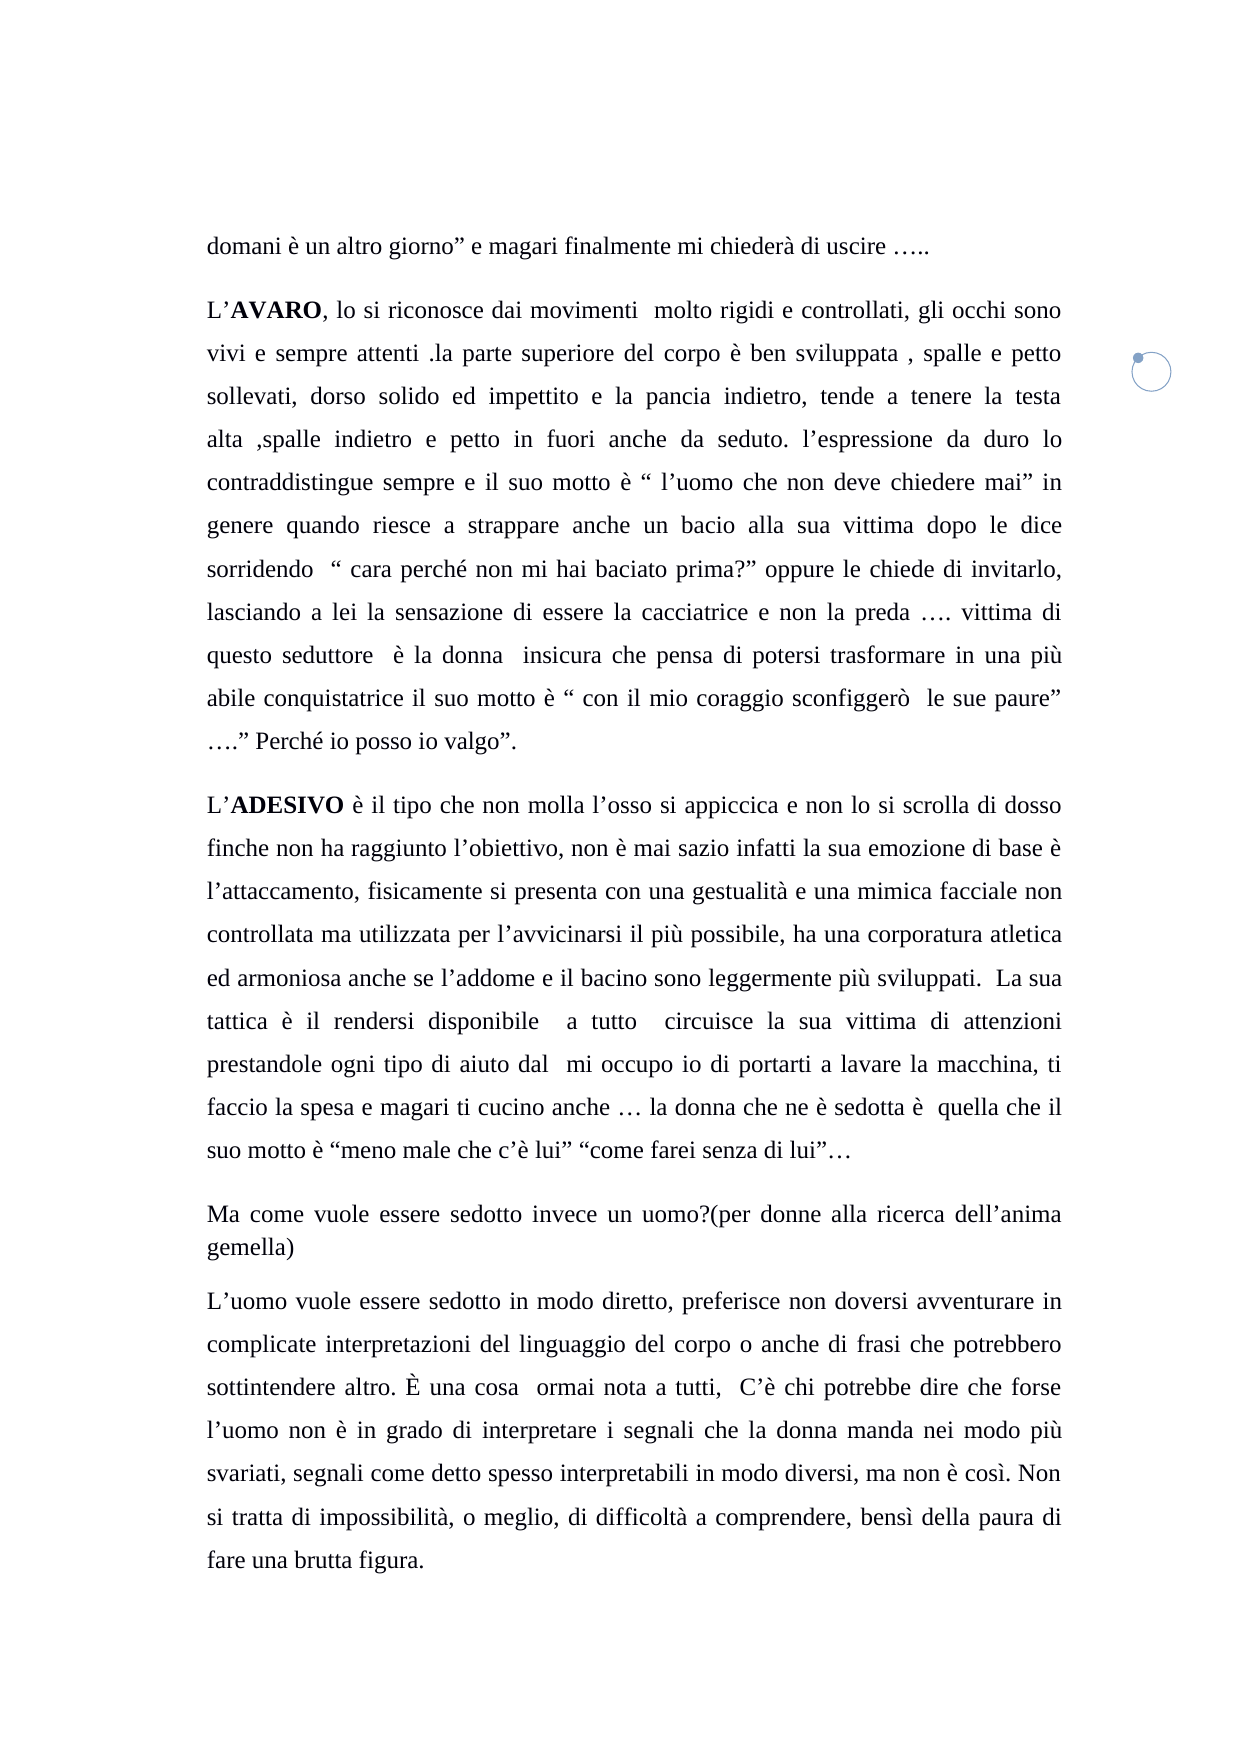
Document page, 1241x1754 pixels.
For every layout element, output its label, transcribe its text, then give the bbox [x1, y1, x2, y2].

text L’uomo vuole essere sedotto in modo diretto, preferisce non doversi avventurare in complicate interpretazioni del linguaggio del corpo o anche di frasi che potrebbero sottintendere altro. È una cosa ormai nota a tutti, C’è chi potrebbe dire che forse l’uomo non è in grado di interpretare i segnali che la donna manda nei modo più svariati, segnali come detto spesso interpretabili in modo diversi, ma non è così. Non si tratta di impossibilità, o meglio, di difficoltà a comprendere, bensì della paura di fare una brutta figura. [207, 1286, 1063, 1573]
text L’AVARO, lo si riconosce dai movimenti molto rigidi e controllati, gli occhi sono vivi e sempre attenti .la parte superiore del corpo è ben sviluppata , spalle e petto sollevati, dorso solido ed impettito e la pancia indietro, tende a tenere la testa alta ,spalle indietro e petto in fuori anche da seduto. l’espressione da duro lo contraddistingue sempre e il suo motto è “ l’uomo che non deve chiedere mai” in genere quando riesce a strappare anche un bacio alla sua vittima dopo le dice sorridendo “ cara perché non mi hai baciato prima?” oppure le chiede di invitarlo, lasciando a lei la sensazione di essere la cacciatrice e non la preda …. vittima di questo seduttore è la donna insicura che pensa di potersi trasformare in una più abile conquistatrice il suo motto è “ con il mio coraggio sconfiggerò le sue paure” ….” Perché io posso io valgo”. [207, 295, 1063, 755]
text Ma come vuole essere sedotto invece un uomo?(per donne alla ricerca dell’anima gemella) [207, 1199, 1063, 1261]
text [207, 231, 1063, 260]
text L’ADESIVO è il tipo che non molla l’osso si appiccica e non lo si scrolla di dosso finche non ha raggiunto l’obiettivo, non è mai sazio infatti la sua emozione di base è l’attaccamento, fisicamente si presenta con una gestualità e una mimica facciale non controllata ma utilizzata per l’avvicinarsi il più possibile, ha una corporatura atletica ed armoniosa anche se l’addome e il bacino sono leggermente più sviluppati. La sua tattica è il rendersi disponibile a tutto circuisce la sua vittima di attenzioni prestandole ogni tipo di aiuto dal mi occupo io di portarti a lavare la macchina, ti faccio la spesa e magari ti cucino anche … la donna che ne è sedotta è quella che il suo motto è “meno male che c’è lui” “come farei senza di lui”… [207, 790, 1063, 1164]
